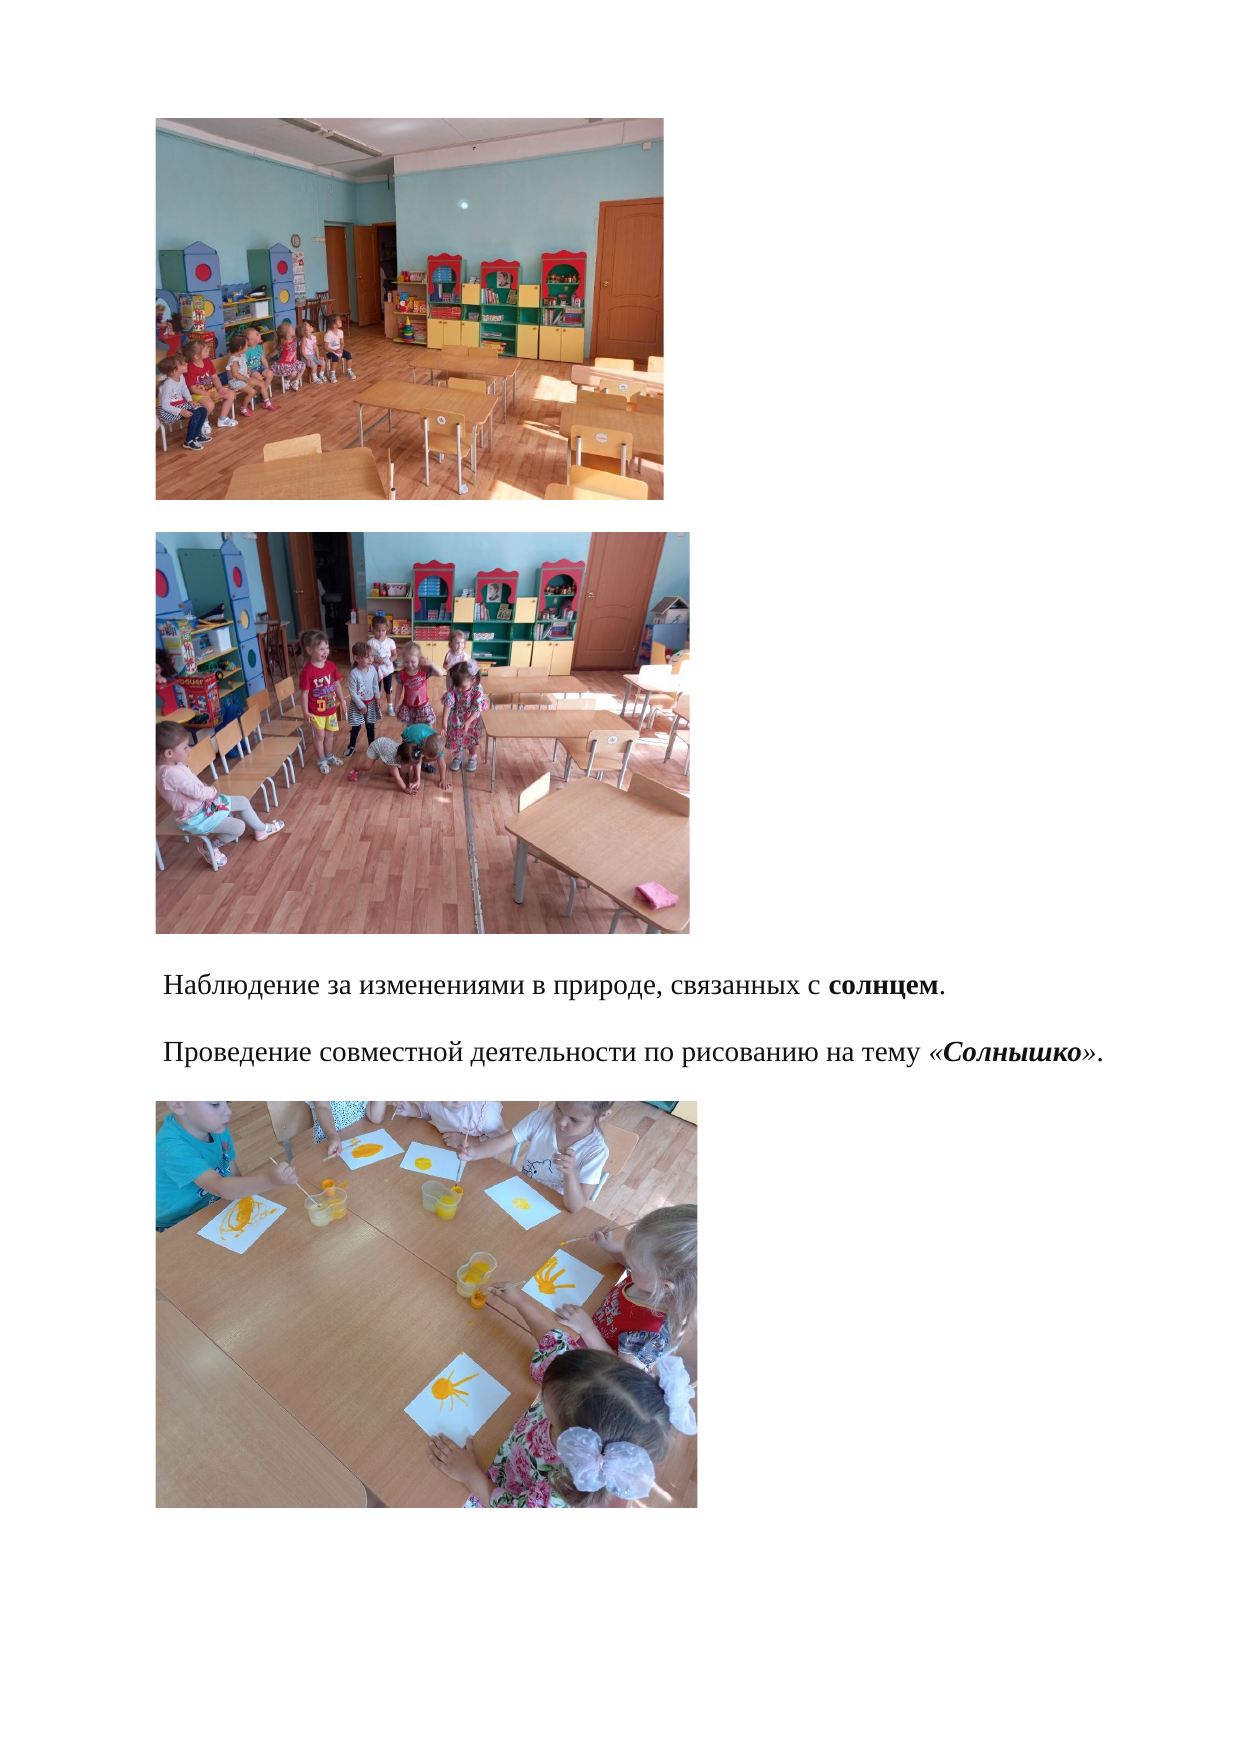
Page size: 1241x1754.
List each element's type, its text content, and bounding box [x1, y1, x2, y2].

text Проведение совместной деятельности по рисованию на тему «Солнышко». [118, 1034, 1152, 1067]
picture [155, 1101, 698, 1508]
picture [155, 118, 664, 500]
text Наблюдение за изменениями в природе, связанных с солнцем. [118, 967, 1152, 1000]
picture [155, 532, 690, 934]
